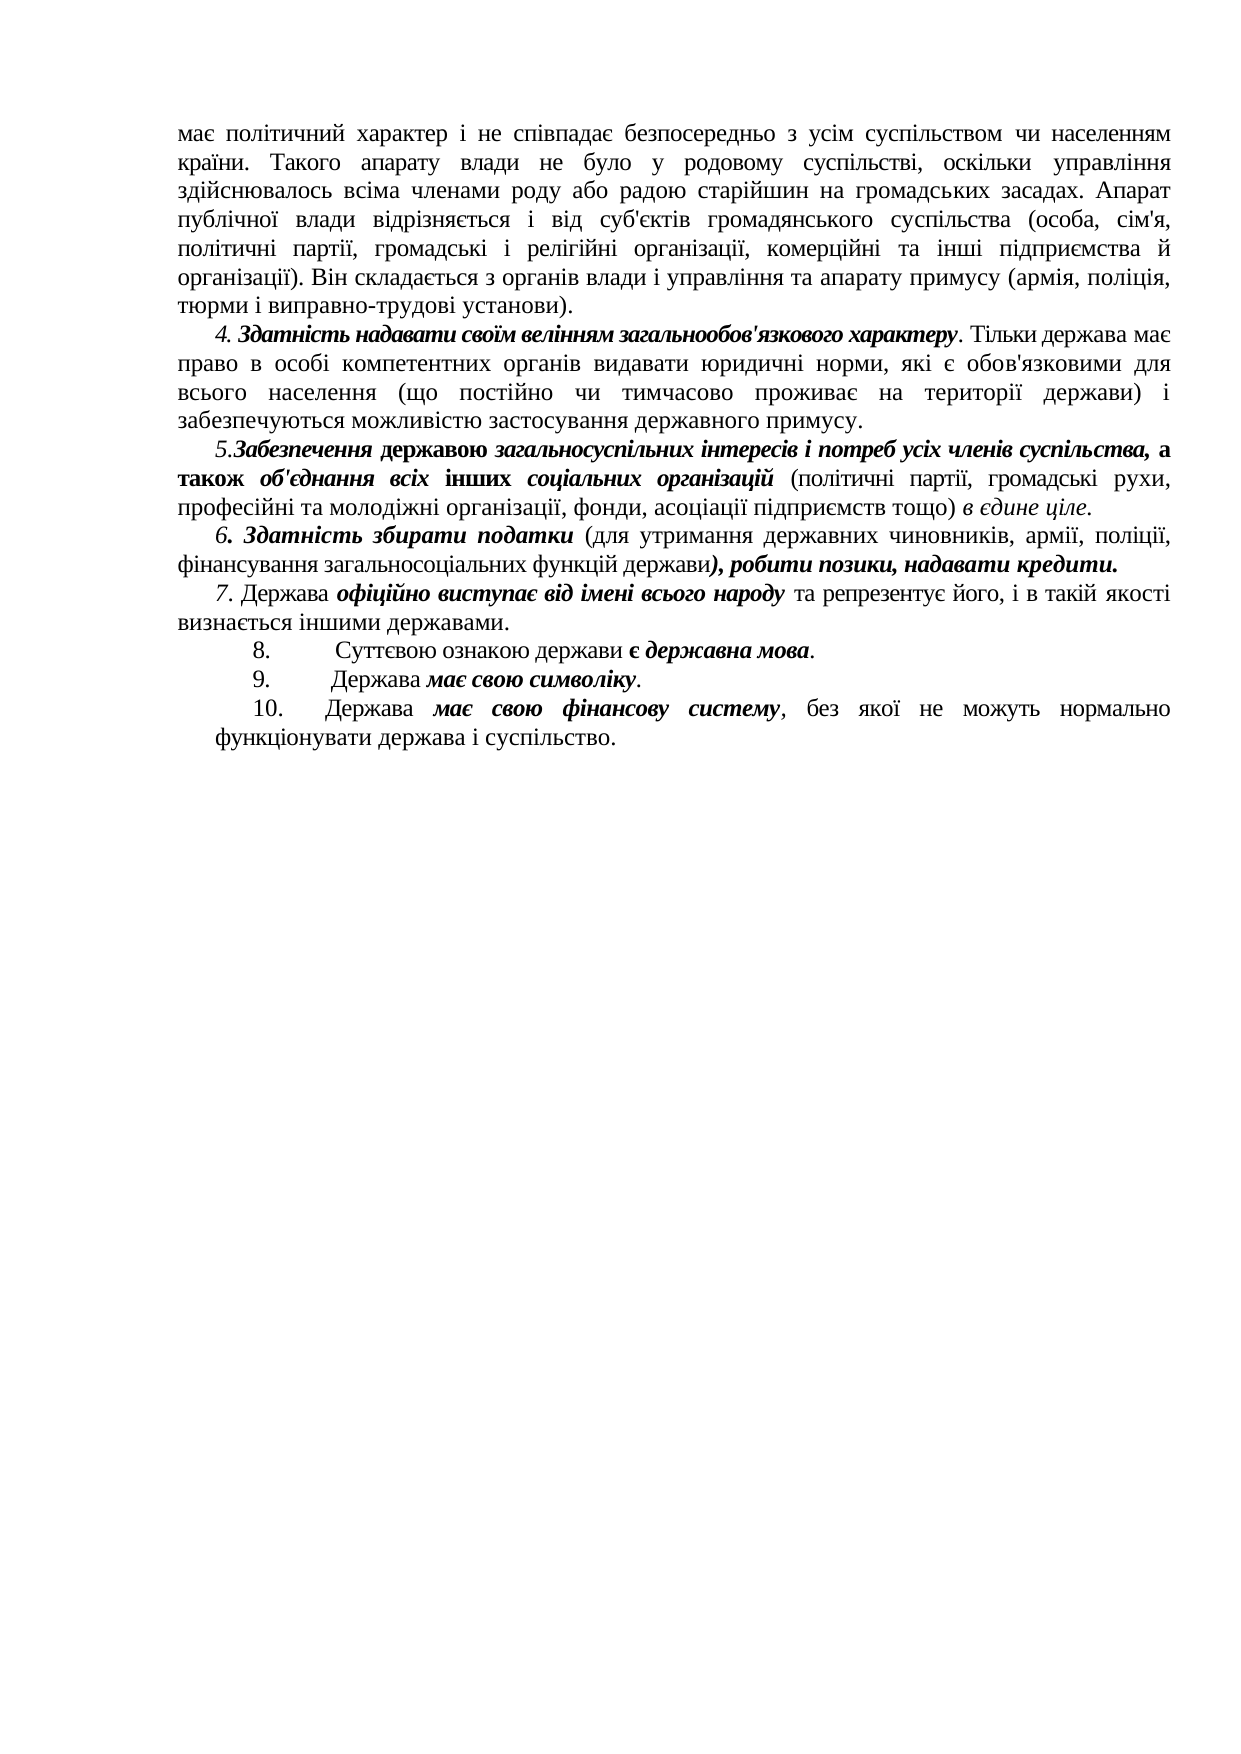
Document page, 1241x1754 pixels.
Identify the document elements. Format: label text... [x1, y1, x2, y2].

list Держава має свою фінансову систему, без якої не можуть нормально функціонувати держава і суспільство. [215, 693, 1171, 751]
text 7. Держава офіційно виступає від імені всього народу та репрезентує його, і в такій якості визнається іншими державами. [177, 578, 1171, 636]
list Суттєвою ознакою держави є державна мова. [215, 636, 1171, 664]
text 4. Здатність надавати своїм велінням загальнообов'язкового характеру. Тільки держава має право в особі компетентних органів видавати юридичні норми, які є обов'язковими для всього населення (що постійно чи тимчасово проживає на території держави) і забезпечуються можливістю застосування державного примусу. [177, 319, 1171, 434]
list Забезпечення державою загальносуспільних інтересів і потреб усіх членів суспільства, а також об'єднання всіх інших соціальних організацій (політичні партії, громадські рухи, професійні та молодіжні організації, фонди, асоціації підприємств тощо) в єдине ціле. [177, 434, 1171, 521]
text 6. Здатність збирати податки (для утримання державних чиновників, армії, поліції, фінансування загальносоціальних функцій держави), робити позики, надавати кредити. [177, 521, 1171, 578]
list Держава має свою символіку. [215, 664, 1171, 693]
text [177, 118, 1171, 319]
